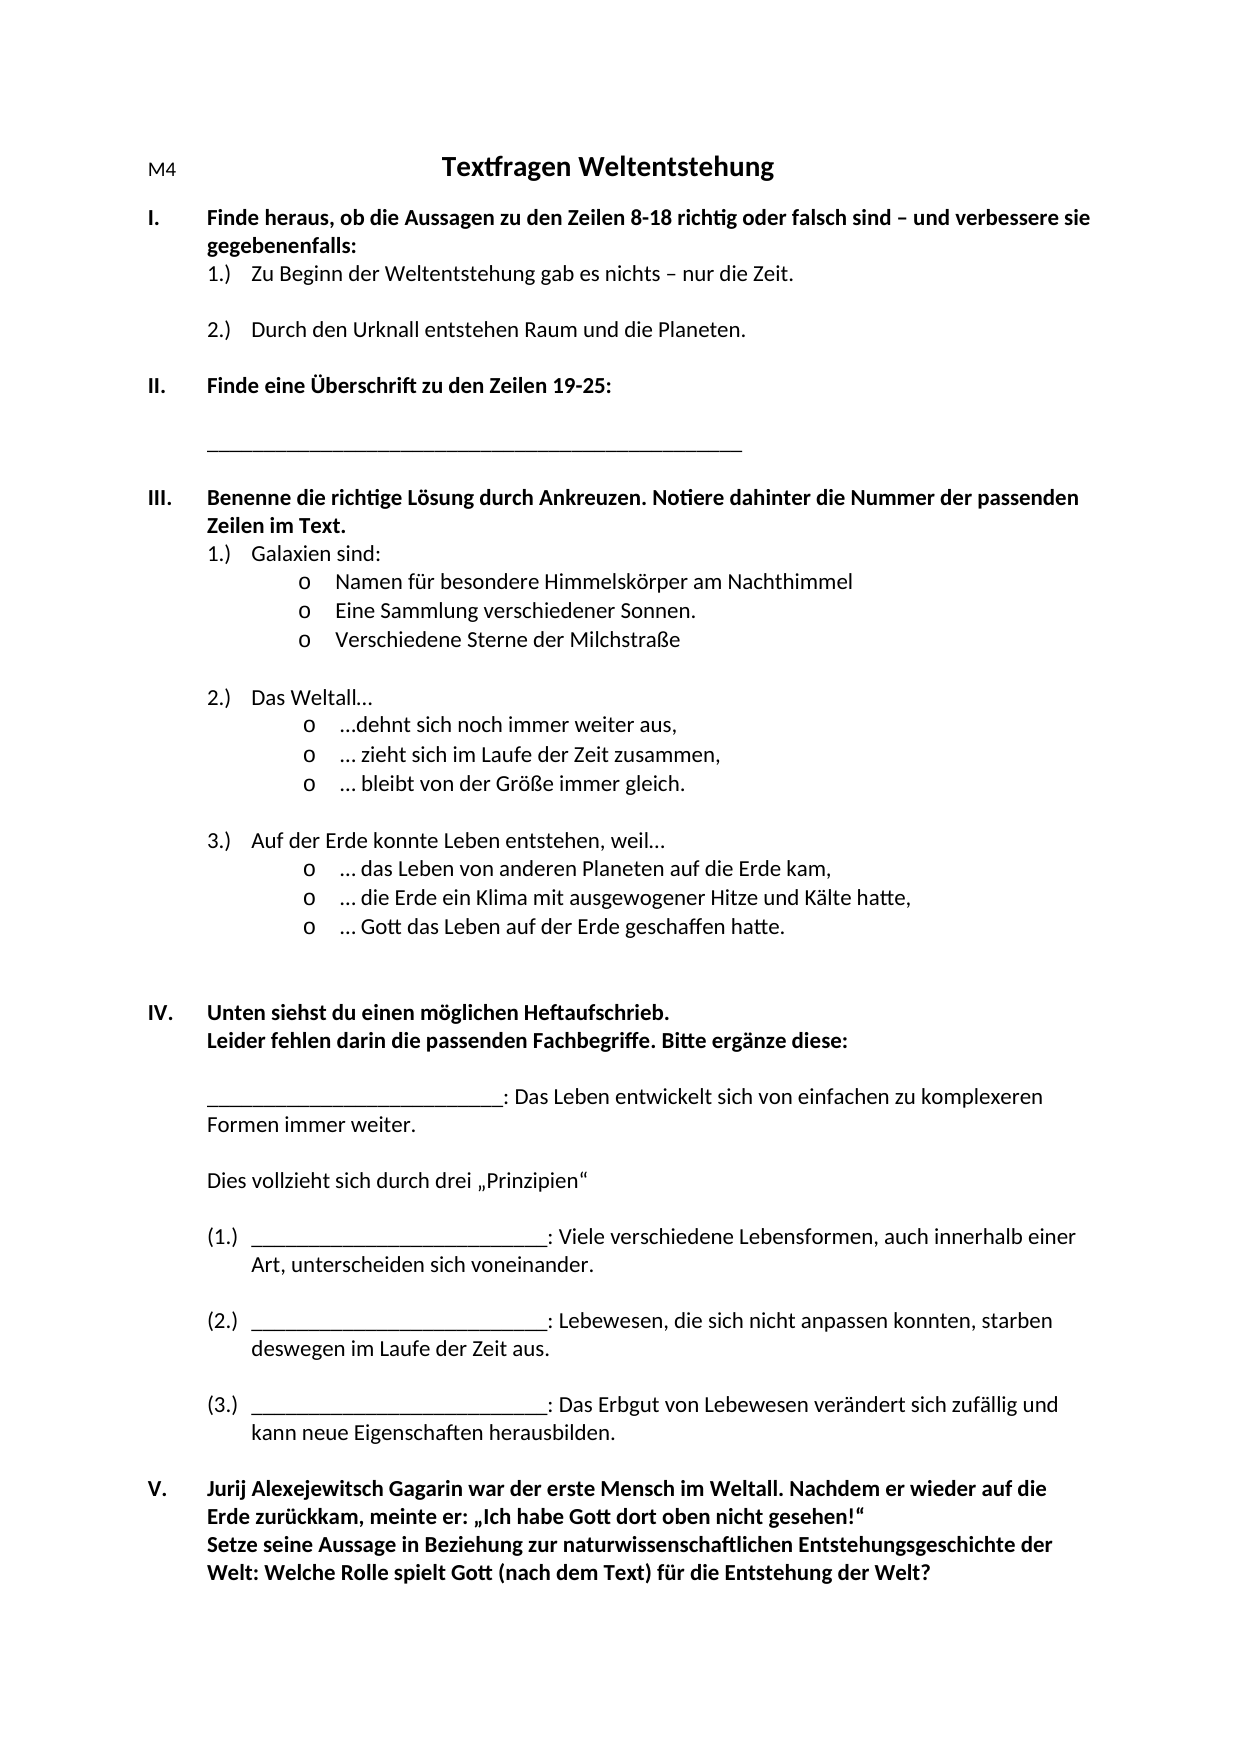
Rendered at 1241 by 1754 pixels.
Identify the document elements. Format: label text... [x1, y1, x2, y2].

list Das Weltall… [207, 683, 1092, 711]
list Galaxien sind: [207, 539, 1092, 567]
list __________________________: Das Erbgut von Lebewesen verändert sich zufällig und kann neue Eigenschaften herausbilden. [207, 1390, 1092, 1446]
list __________________________: Das Leben entwickelt sich von einfachen zu komplexeren [207, 1082, 1092, 1110]
list … die Erde ein Klima mit ausgewogener Hitze und Kälte hatte, [302, 883, 1092, 912]
list __________________________: Viele verschiedene Lebensformen, auch innerhalb einer Art, unterscheiden sich voneinander. [207, 1222, 1092, 1306]
list Eine Sammlung verschiedener Sonnen. [298, 596, 1092, 625]
list … Gott das Leben auf der Erde geschaffen hatte. [302, 912, 1092, 942]
list Finde heraus, ob die Aussagen zu den Zeilen 8-18 richtig oder falsch sind – und verbessere sie gegebenenfalls: [148, 203, 1092, 259]
list Jurij Alexejewitsch Gagarin war der erste Mensch im Weltall. Nachdem er wieder auf die Erde zurückkam, meinte er: „Ich habe Gott dort oben nicht gesehen!“ [148, 1474, 1092, 1530]
list Finde eine Überschrift zu den Zeilen 19-25: [148, 371, 1092, 399]
list _______________________________________________ [207, 427, 1092, 483]
list Namen für besondere Himmelskörper am Nachthimmel [298, 567, 1092, 596]
list Unten siehst du einen möglichen Heftaufschrieb. Leider fehlen darin die passenden Fachbegriffe. Bitte ergänze diese: [148, 998, 1092, 1054]
list … das Leben von anderen Planeten auf die Erde kam, [302, 854, 1092, 883]
list Zu Beginn der Weltentstehung gab es nichts – nur die Zeit. [207, 259, 1092, 315]
list Durch den Urknall entstehen Raum und die Planeten. [207, 315, 1092, 343]
list Setze seine Aussage in Beziehung zur naturwissenschaftlichen Entstehungsgeschichte der Welt: Welche Rolle spielt Gott (nach dem Text) für die Entstehung der Welt? [207, 1530, 1092, 1586]
list Verschiedene Sterne der Milchstraße [298, 625, 1092, 654]
list … bleibt von der Größe immer gleich. [302, 769, 1092, 826]
list … zieht sich im Laufe der Zeit zusammen, [302, 740, 1092, 769]
list …dehnt sich noch immer weiter aus, [302, 711, 1092, 740]
list Dies vollzieht sich durch drei „Prinzipien“ [207, 1166, 1092, 1194]
list Auf der Erde konnte Leben entstehen, weil… [207, 826, 1092, 854]
list Benenne die richtige Lösung durch Ankreuzen. Notiere dahinter die Nummer der passenden Zeilen im Text. [148, 483, 1092, 539]
list __________________________: Lebewesen, die sich nicht anpassen konnten, starben deswegen im Laufe der Zeit aus. [207, 1306, 1092, 1390]
text M4 Textfragen Weltentstehung [148, 148, 1092, 183]
list Formen immer weiter. [207, 1110, 1092, 1138]
